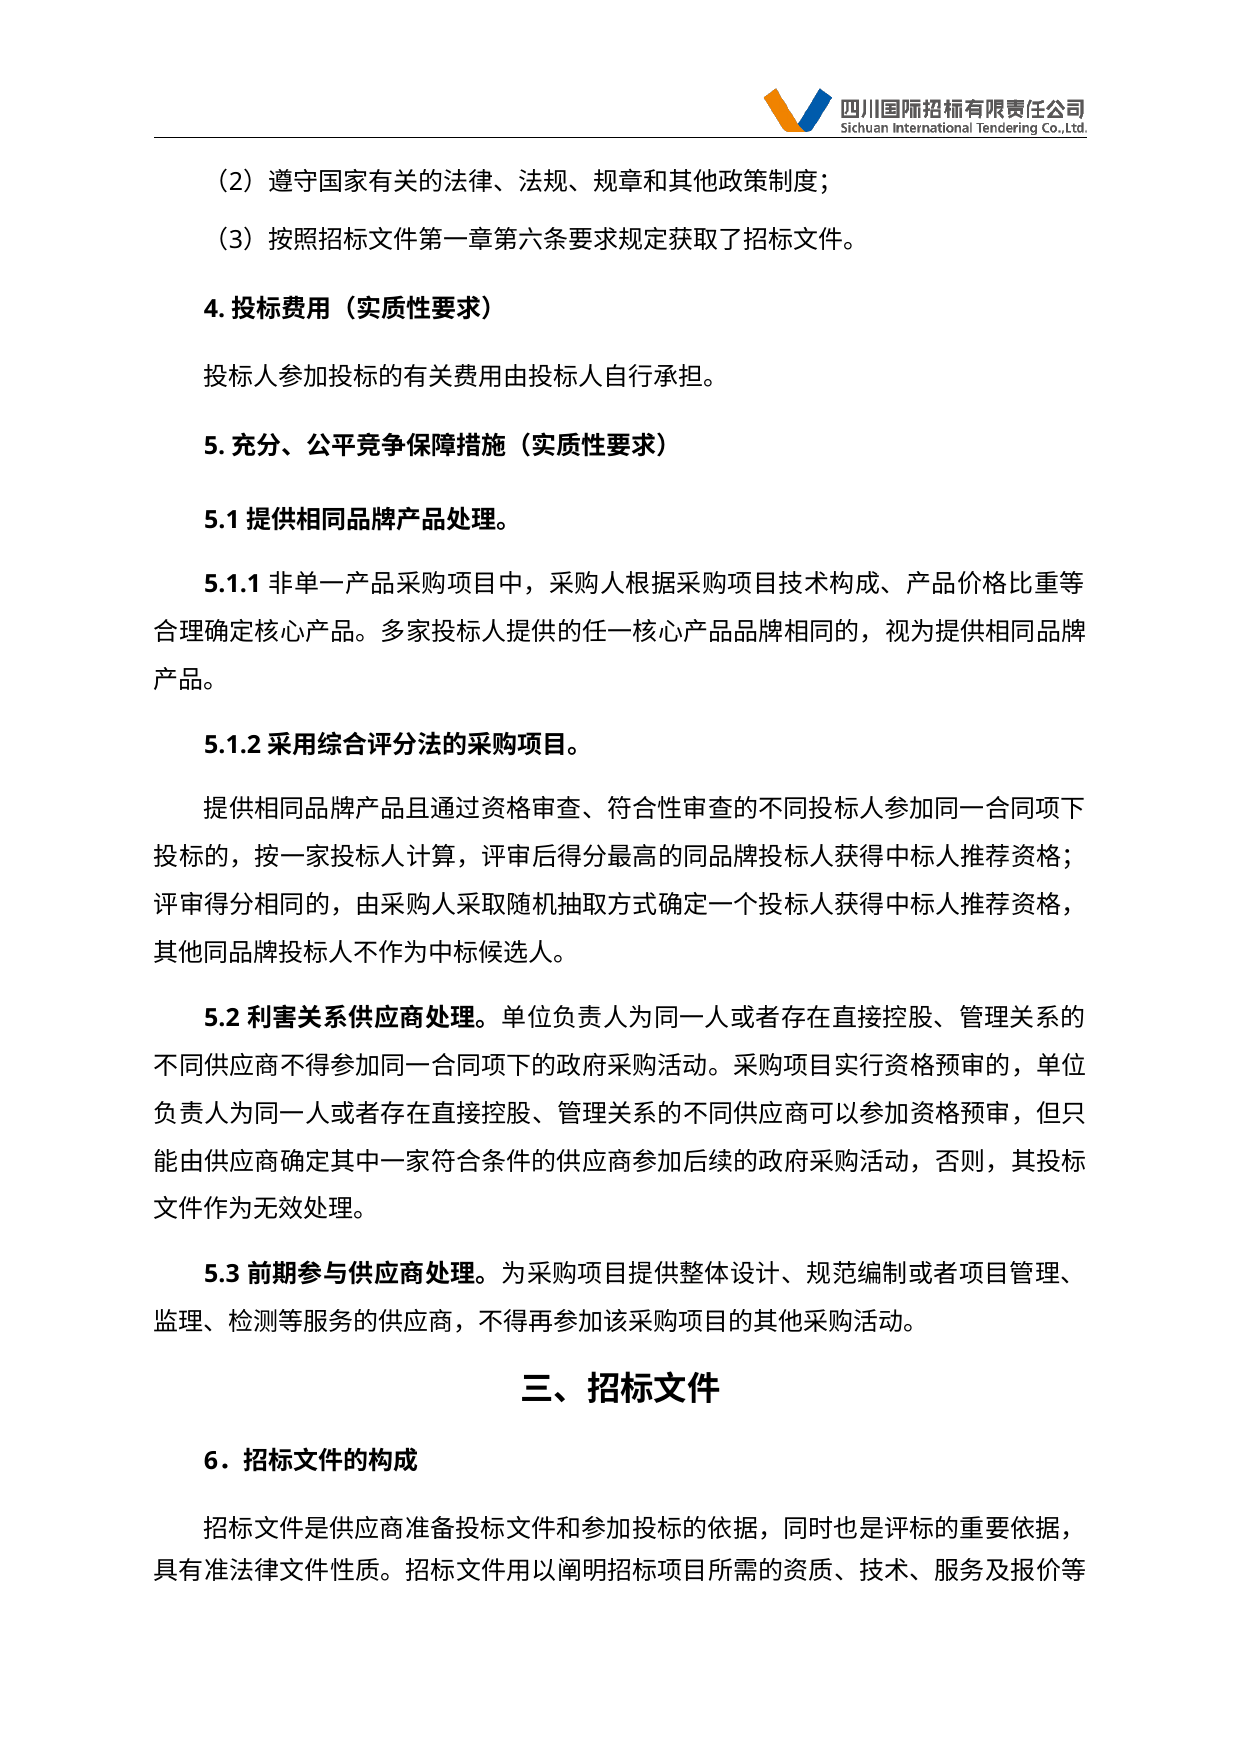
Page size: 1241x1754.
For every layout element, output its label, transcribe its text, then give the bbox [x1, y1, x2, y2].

text 5.3 前期参与供应商处理。为采购项目提供整体设计、规范编制或者项目管理、监理、检测等服务的供应商，不得再参加该采购项目的其他采购活动。 [154, 1244, 1087, 1340]
text 5.1.1 非单一产品采购项目中，采购人根据采购项目技术构成、产品价格比重等合理确定核心产品。多家投标人提供的任一核心产品品牌相同的，视为提供相同品牌产品。 [154, 554, 1087, 698]
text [153, 1504, 1087, 1588]
text （2）遵守国家有关的法律、法规、规章和其他政策制度； [153, 157, 1087, 198]
subtitle 三、招标文件 [153, 1367, 1087, 1409]
subtitle 4. 投标费用（实质性要求） [153, 284, 1087, 325]
text 5.2 利害关系供应商处理。单位负责人为同一人或者存在直接控股、管理关系的不同供应商不得参加同一合同项下的政府采购活动。采购项目实行资格预审的，单位负责人为同一人或者存在直接控股、管理关系的不同供应商可以参加资格预审，但只能由供应商确定其中一家符合条件的供应商参加后续的政府采购活动，否则，其投标文件作为无效处理。 [154, 988, 1087, 1227]
text 投标人参加投标的有关费用由投标人自行承担。 [153, 352, 1087, 394]
picture [763, 88, 1087, 135]
text 5.1.2 采用综合评分法的采购项目。 [154, 715, 1087, 763]
text 5.1 提供相同品牌产品处理。 [154, 490, 1087, 538]
text 提供相同品牌产品且通过资格审查、符合性审查的不同投标人参加同一合同项下投标的，按一家投标人计算，评审后得分最高的同品牌投标人获得中标人推荐资格；评审得分相同的，由采购人采取随机抽取方式确定一个投标人获得中标人推荐资格，其他同品牌投标人不作为中标候选人。 [154, 779, 1087, 971]
text （3）按照招标文件第一章第六条要求规定获取了招标文件。 [153, 215, 1087, 257]
subtitle 5. 充分、公平竞争保障措施（实质性要求） [153, 421, 1087, 463]
subtitle 6．招标文件的构成 [153, 1436, 1087, 1477]
